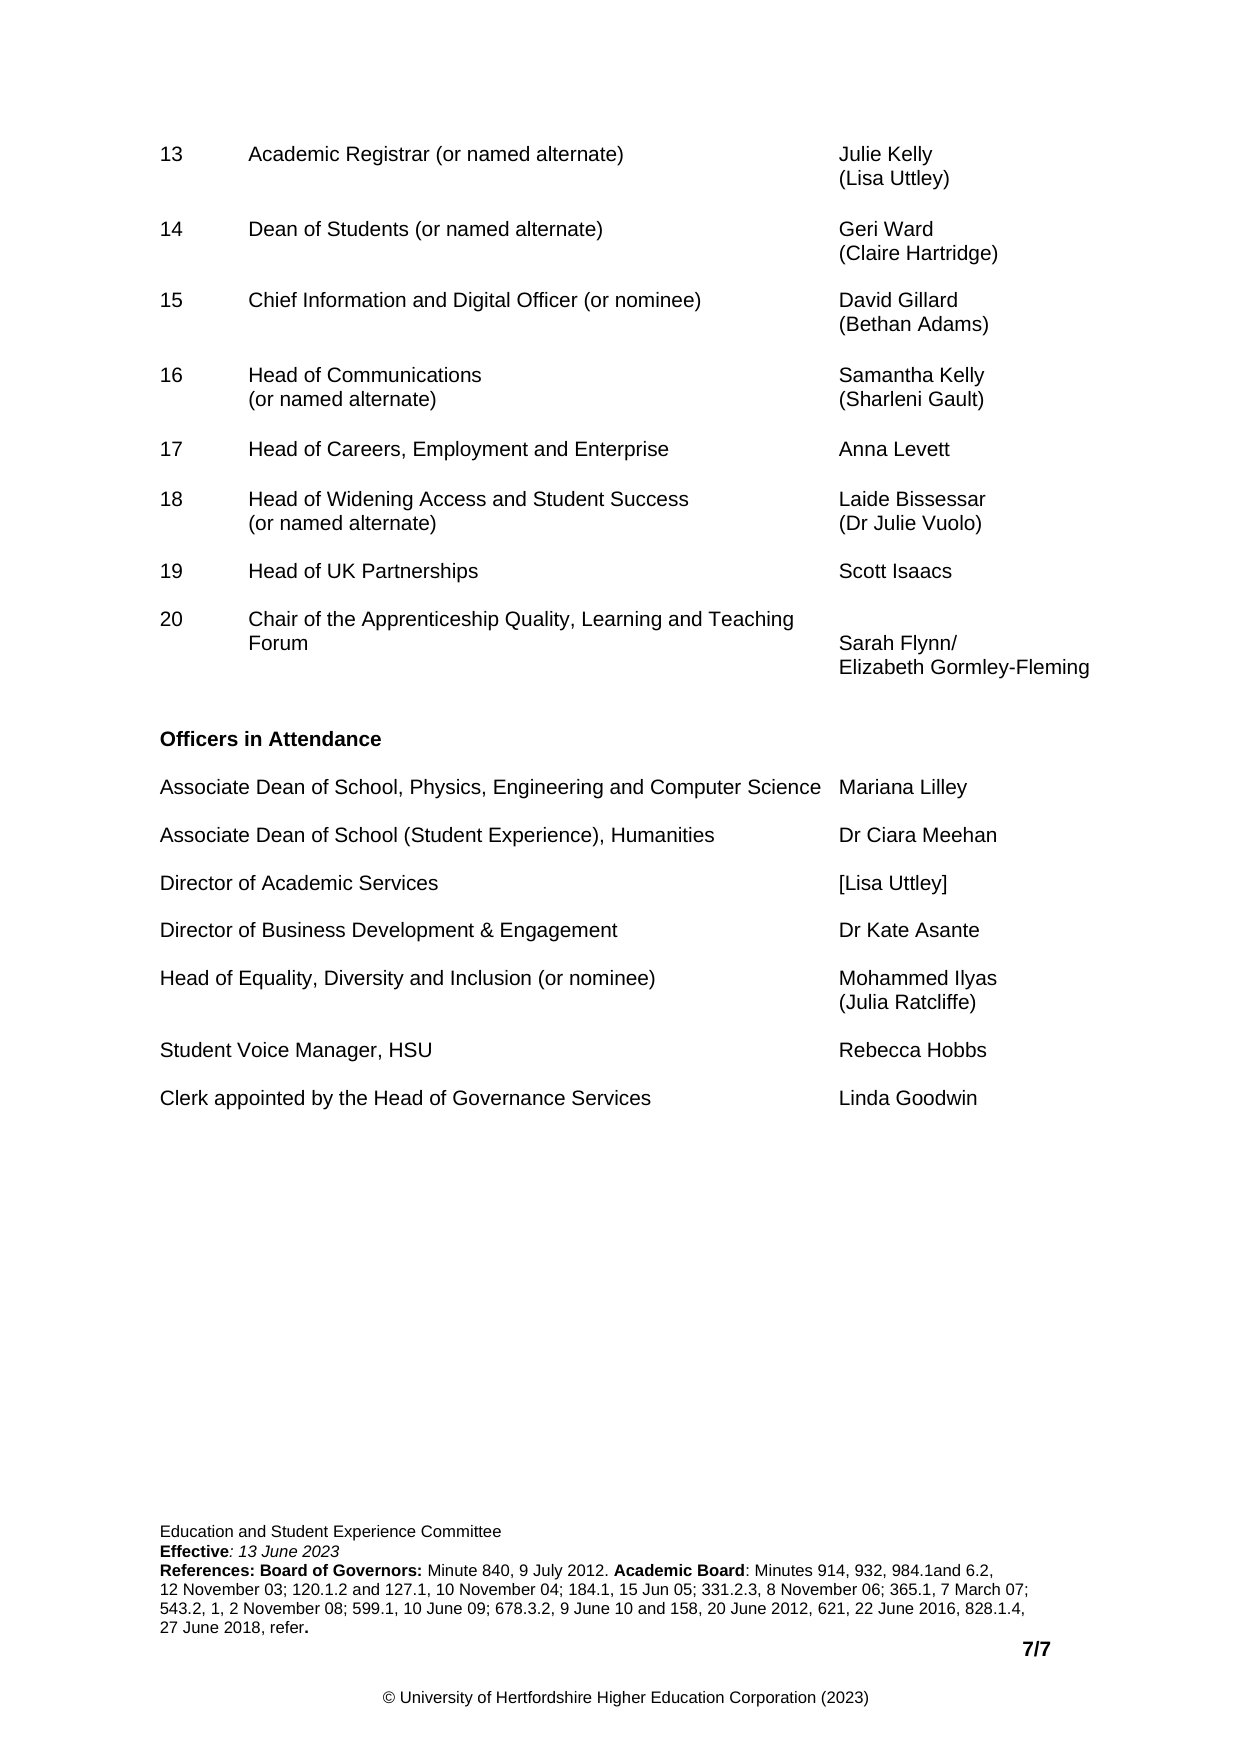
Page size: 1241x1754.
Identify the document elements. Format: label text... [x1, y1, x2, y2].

text (or named alternate) (Sharleni Gault) [159, 386, 1092, 410]
text (Bethan Adams) [159, 312, 1092, 336]
text Associate Dean of School (Student Experience), Humanities Dr Ciara Meehan [159, 822, 1092, 846]
text Forum Sarah Flynn/ [159, 631, 1092, 655]
text (Lisa Uttley) [159, 166, 1092, 190]
text Officers in Attendance [159, 727, 1092, 751]
text 18 Head of Widening Access and Student Success Laide Bissessar [159, 487, 1092, 511]
text 20 Chair of the Apprenticeship Quality, Learning and Teaching [159, 607, 1092, 631]
text (or named alternate) (Dr Julie Vuolo) [159, 511, 1092, 535]
text 13 Academic Registrar (or named alternate) Julie Kelly [159, 142, 1092, 166]
text Clerk appointed by the Head of Governance Services Linda Goodwin [159, 1086, 1092, 1110]
text 16 Head of Communications Samantha Kelly [159, 362, 1092, 386]
text 17 Head of Careers, Employment and Enterprise Anna Levett [159, 437, 1092, 461]
text 15 Chief Information and Digital Officer (or nominee) David Gillard [159, 288, 1092, 312]
text Director of Academic Services [Lisa Uttley] [159, 870, 1092, 894]
text (Julia Ratcliffe) [159, 990, 1092, 1014]
text Student Voice Manager, HSU Rebecca Hobbs [159, 1038, 1092, 1062]
text Head of Equality, Diversity and Inclusion (or nominee) Mohammed Ilyas [159, 966, 1092, 990]
text 19 Head of UK Partnerships Scott Isaacs [159, 559, 1092, 583]
text Elizabeth Gormley-Fleming [159, 655, 1119, 679]
text Associate Dean of School, Physics, Engineering and Computer Science Mariana Lilley [159, 774, 1092, 798]
text Director of Business Development & Engagement Dr Kate Asante [159, 918, 1092, 942]
text 14 Dean of Students (or named alternate) Geri Ward [159, 216, 1092, 240]
text (Claire Hartridge) [159, 240, 1092, 264]
